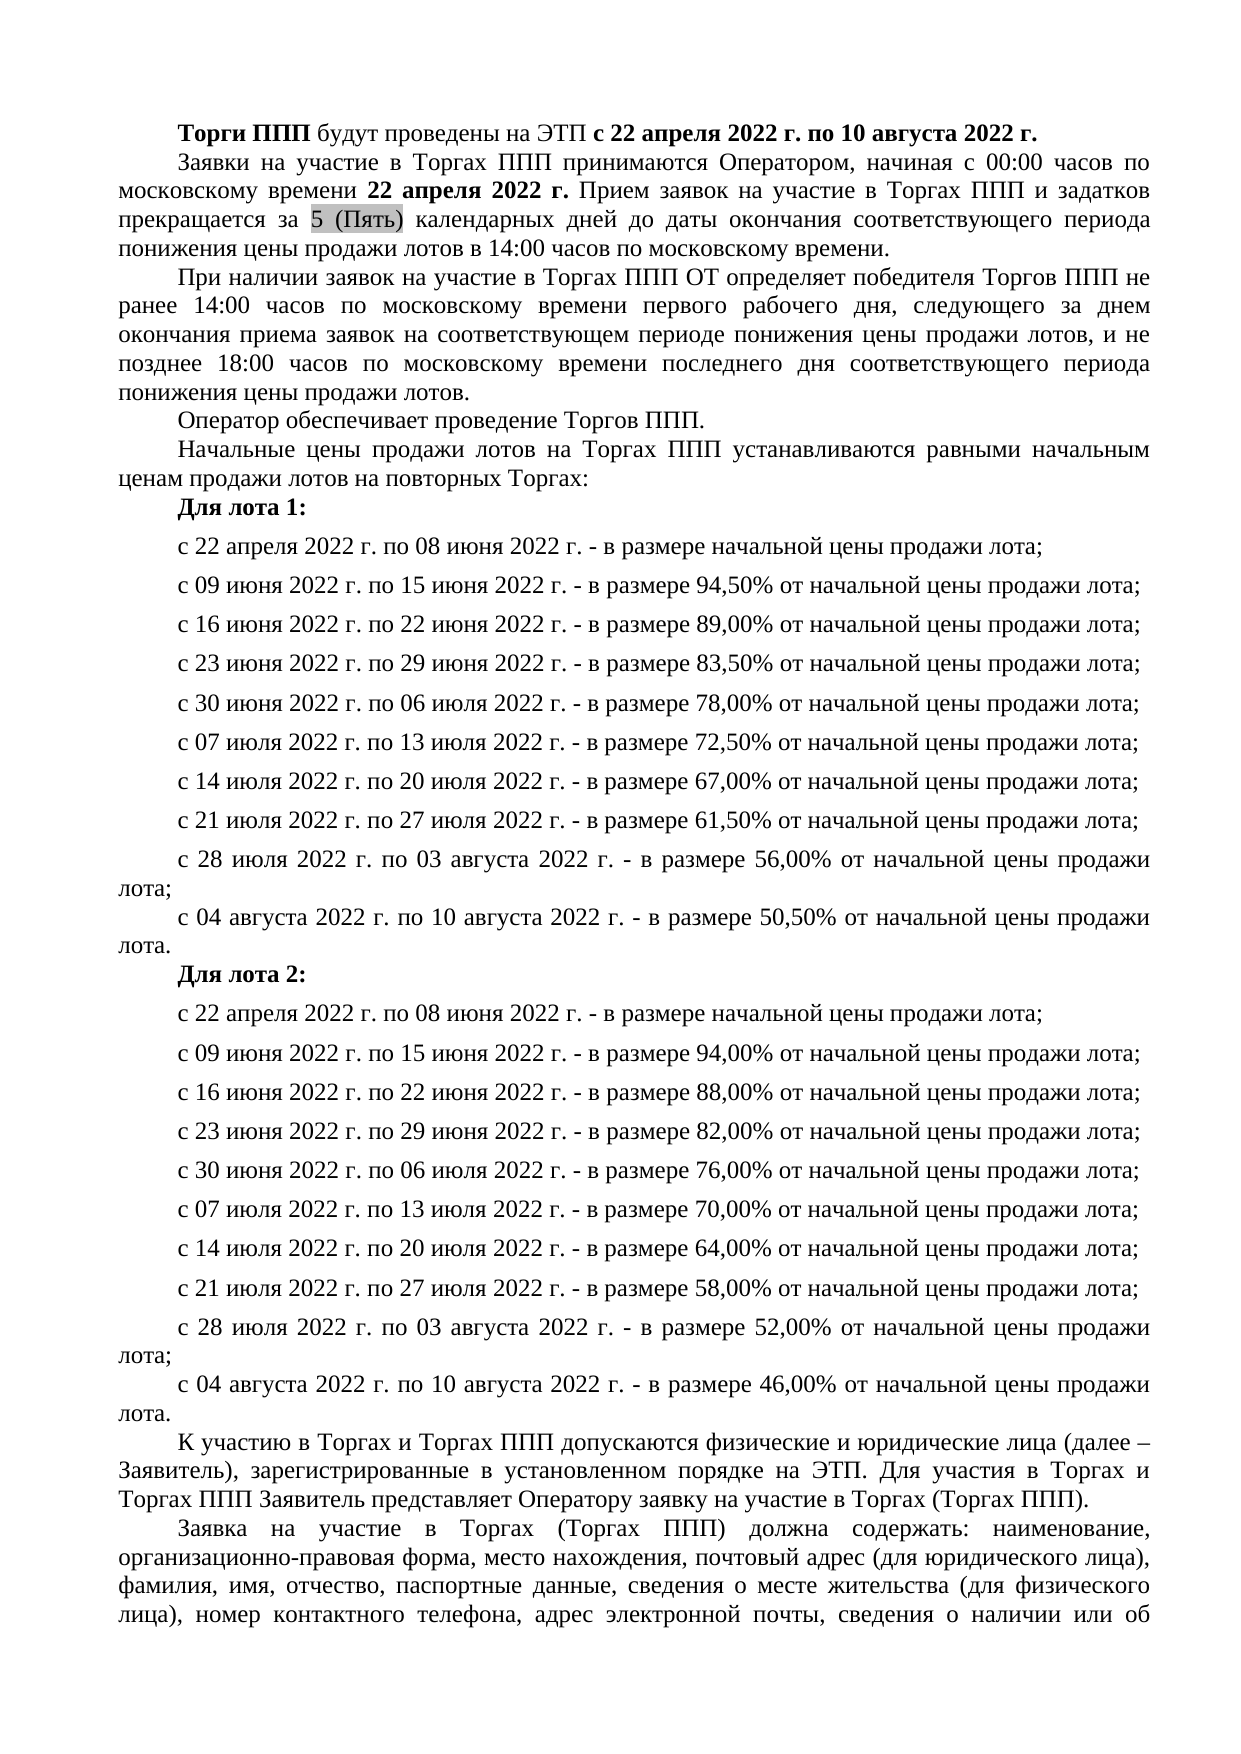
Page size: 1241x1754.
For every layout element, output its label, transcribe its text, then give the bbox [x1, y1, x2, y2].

text с 21 июля 2022 г. по 27 июля 2022 г. - в размере 58,00% от начальной цены продажи лота; [118, 1273, 1151, 1301]
text с 30 июня 2022 г. по 06 июля 2022 г. - в размере 78,00% от начальной цены продажи лота; [118, 688, 1151, 716]
text с 16 июня 2022 г. по 22 июня 2022 г. - в размере 88,00% от начальной цены продажи лота; [118, 1077, 1151, 1106]
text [118, 1513, 1151, 1628]
text с 16 июня 2022 г. по 22 июня 2022 г. - в размере 89,00% от начальной цены продажи лота; [118, 609, 1151, 638]
text При наличии заявок на участие в Торгах ППП ОТ определяет победителя Торгов ППП не ранее 14:00 часов по московскому времени первого рабочего дня, следующего за днем окончания приема заявок на соответствующем периоде понижения цены продажи лотов, и не позднее 18:00 часов по московскому времени последнего дня соответствующего периода понижения цены продажи лотов. [118, 262, 1151, 406]
text с 23 июня 2022 г. по 29 июня 2022 г. - в размере 82,00% от начальной цены продажи лота; [118, 1116, 1151, 1145]
text с 07 июля 2022 г. по 13 июля 2022 г. - в размере 72,50% от начальной цены продажи лота; [118, 727, 1151, 756]
text Для лота 1: [118, 492, 1151, 521]
text Оператор обеспечивает проведение Торгов ППП. [118, 406, 1151, 434]
text с 09 июня 2022 г. по 15 июня 2022 г. - в размере 94,50% от начальной цены продажи лота; [118, 570, 1151, 599]
text с 04 августа 2022 г. по 10 августа 2022 г. - в размере 46,00% от начальной цены продажи лота. [118, 1369, 1151, 1427]
text Торги ППП будут проведены на ЭТП с 22 апреля 2022 г. по 10 августа 2022 г. [593, 118, 1151, 147]
text с 28 июля 2022 г. по 03 августа 2022 г. - в размере 56,00% от начальной цены продажи лота; [118, 844, 1151, 902]
text с 14 июля 2022 г. по 20 июля 2022 г. - в размере 67,00% от начальной цены продажи лота; [118, 766, 1151, 795]
text с 21 июля 2022 г. по 27 июля 2022 г. - в размере 61,50% от начальной цены продажи лота; [118, 805, 1151, 834]
text с 14 июля 2022 г. по 20 июля 2022 г. - в размере 64,00% от начальной цены продажи лота; [118, 1233, 1151, 1262]
text с 22 апреля 2022 г. по 08 июня 2022 г. - в размере начальной цены продажи лота; [118, 531, 1151, 560]
text К участию в Торгах и Торгах ППП допускаются физические и юридические лица (далее – Заявитель), зарегистрированные в установленном порядке на ЭТП. Для участия в Торгах и Торгах ППП Заявитель представляет Оператору заявку на участие в Торгах (Торгах ППП). [118, 1427, 1151, 1513]
text Для лота 2: [118, 959, 1151, 988]
text Начальные цены продажи лотов на Торгах ППП устанавливаются равными начальным ценам продажи лотов на повторных Торгах: [118, 434, 1151, 492]
text Заявки на участие в Торгах ППП принимаются Оператором, начиная с 00:00 часов по московскому времени 22 апреля 2022 г. Прием заявок на участие в Торгах ППП и задатков прекращается за 5 (Пять) календарных дней до даты окончания соответствующего периода понижения цены продажи лотов в 14:00 часов по московскому времени. [118, 147, 1151, 262]
text с 28 июля 2022 г. по 03 августа 2022 г. - в размере 52,00% от начальной цены продажи лота; [118, 1312, 1151, 1369]
text с 22 апреля 2022 г. по 08 июня 2022 г. - в размере начальной цены продажи лота; [118, 998, 1151, 1027]
text с 07 июля 2022 г. по 13 июля 2022 г. - в размере 70,00% от начальной цены продажи лота; [118, 1194, 1151, 1223]
text Торги ППП будут проведены на ЭТП с 22 апреля 2022 г. по 10 августа 2022 г. [118, 118, 311, 147]
text с 09 июня 2022 г. по 15 июня 2022 г. - в размере 94,00% от начальной цены продажи лота; [118, 1038, 1151, 1066]
text с 23 июня 2022 г. по 29 июня 2022 г. - в размере 83,50% от начальной цены продажи лота; [118, 648, 1151, 677]
text с 30 июня 2022 г. по 06 июля 2022 г. - в размере 76,00% от начальной цены продажи лота; [118, 1155, 1151, 1184]
text с 04 августа 2022 г. по 10 августа 2022 г. - в размере 50,50% от начальной цены продажи лота. [118, 902, 1151, 959]
